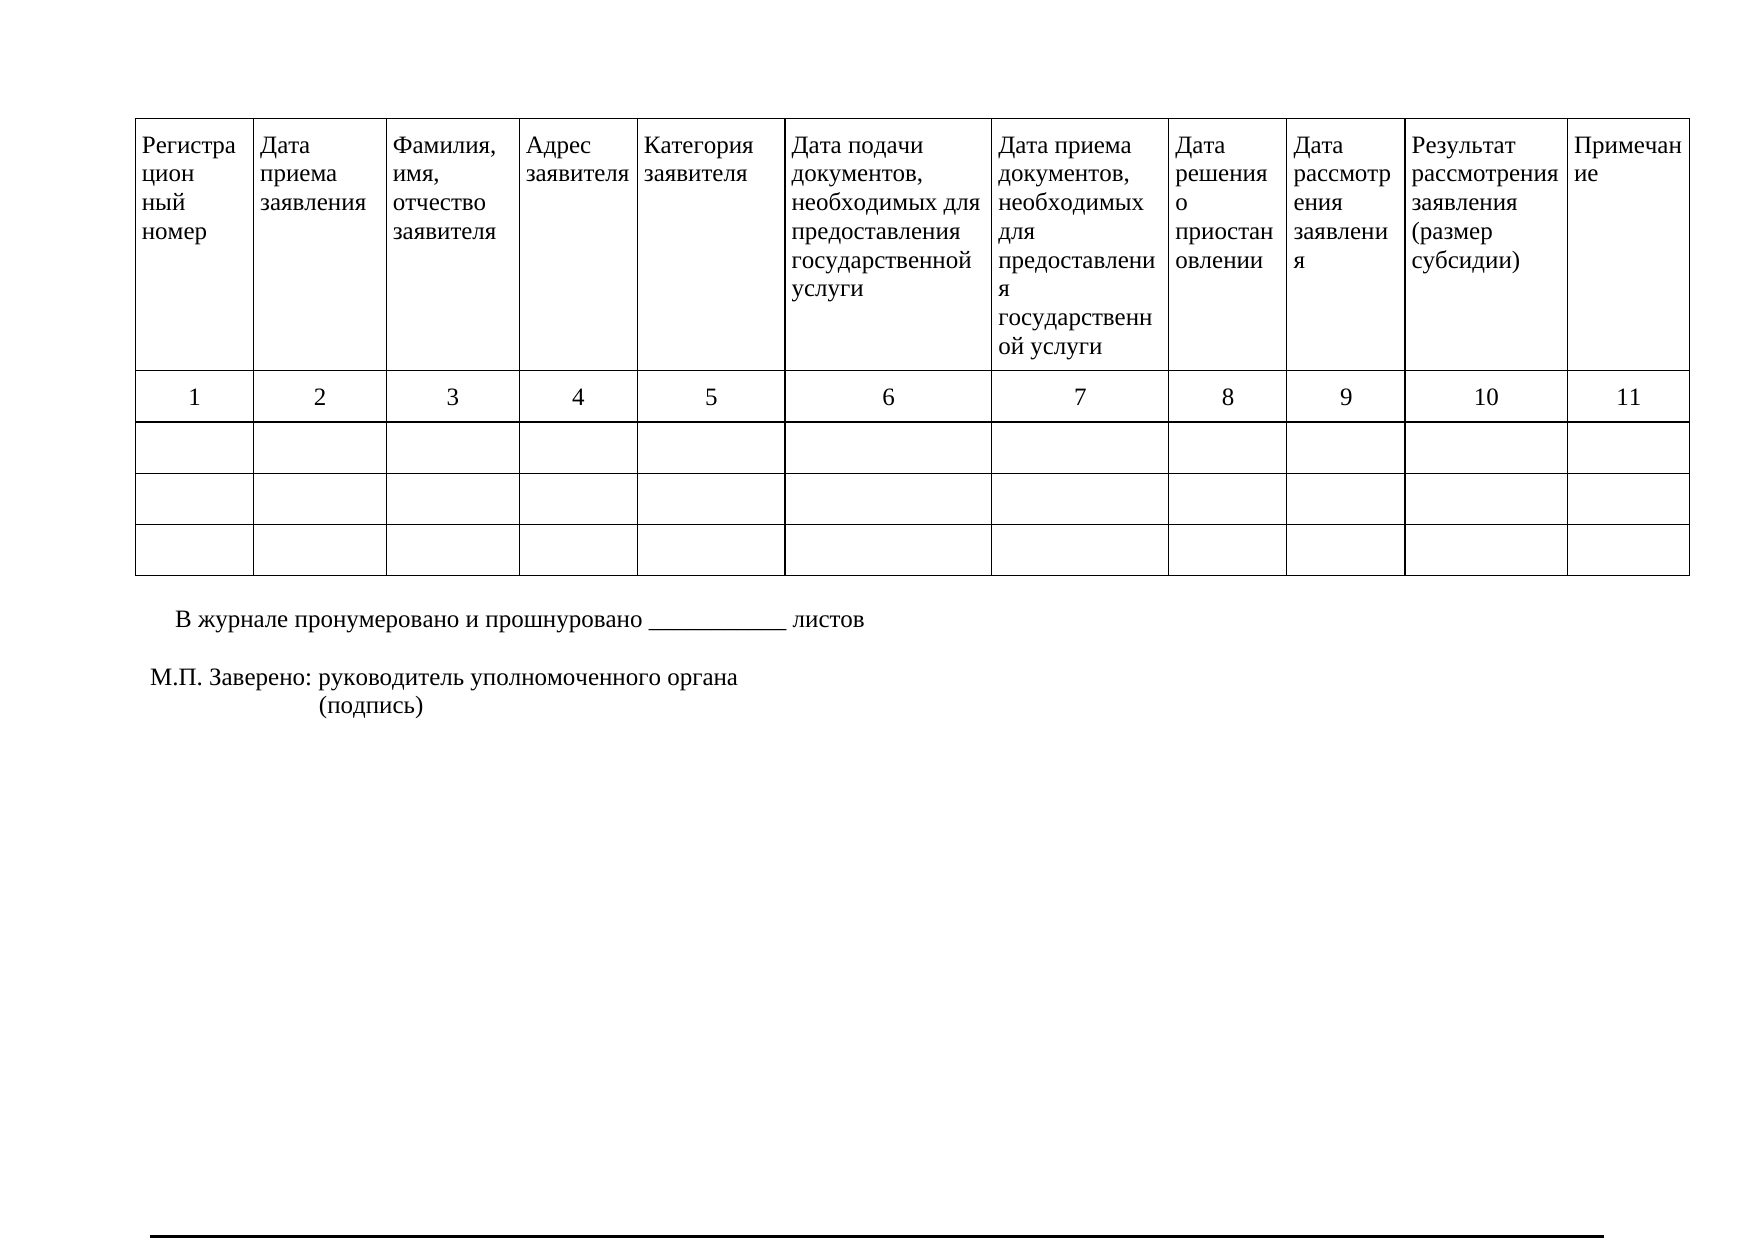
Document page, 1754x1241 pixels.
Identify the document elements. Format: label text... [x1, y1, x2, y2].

table_cell [136, 474, 253, 523]
table_cell [1406, 423, 1567, 472]
table_cell [992, 525, 1168, 574]
table_cell 7 [992, 371, 1168, 421]
table_cell [638, 525, 784, 574]
table_cell [992, 423, 1168, 472]
table_cell 8 [1169, 371, 1286, 421]
table_header Дата рассмотрения заявления [1287, 119, 1404, 370]
table_cell 9 [1287, 371, 1404, 421]
text (подпись) [150, 691, 1604, 719]
table_cell [992, 474, 1168, 523]
table_header Категория заявителя [638, 119, 784, 370]
table_cell [254, 474, 386, 523]
table_cell [786, 474, 991, 523]
table_cell 2 [254, 371, 386, 421]
table_cell [254, 423, 386, 472]
table_cell [387, 423, 519, 472]
table_cell 11 [1568, 371, 1689, 421]
table_header Дата подачи документов, необходимых для предоставления государственной услуги [786, 119, 991, 370]
table_cell [387, 525, 519, 574]
table_cell [786, 423, 991, 472]
table_cell [1287, 474, 1404, 523]
table_cell [786, 525, 991, 574]
text В журнале пронумеровано и прошнуровано ___________ листов [150, 604, 1604, 633]
table_cell [1568, 423, 1689, 472]
table_cell [520, 423, 637, 472]
table_cell 3 [387, 371, 519, 421]
table_cell [1406, 474, 1567, 523]
table_cell [387, 474, 519, 523]
table_cell [520, 474, 637, 523]
table_cell [1169, 423, 1286, 472]
text М.П. Заверено: руководитель уполномоченного органа [150, 662, 1604, 691]
table_cell [1169, 474, 1286, 523]
table_cell [1169, 525, 1286, 574]
table_cell [638, 423, 784, 472]
table_header Дата приема заявления [254, 119, 386, 370]
table_cell 1 [136, 371, 253, 421]
table_cell [1406, 525, 1567, 574]
table_cell [136, 525, 253, 574]
table_cell [136, 423, 253, 472]
table_cell [1568, 525, 1689, 574]
table_cell [254, 525, 386, 574]
table_header Дата решения о приостановлении [1169, 119, 1286, 370]
table_header Результат рассмотрения заявления (размер субсидии) [1406, 119, 1567, 370]
table_cell 10 [1406, 371, 1567, 421]
table_cell [520, 525, 637, 574]
table_cell 4 [520, 371, 637, 421]
table_cell [1568, 474, 1689, 523]
table_header Примечание [1568, 119, 1689, 370]
table_header Дата приема документов, необходимых для предоставления государственной услуги [992, 119, 1168, 370]
table_cell [1287, 525, 1404, 574]
table_cell [1287, 423, 1404, 472]
table_cell [638, 474, 784, 523]
table_header Регистрацион ный номер [136, 119, 253, 370]
table_cell 6 [786, 371, 991, 421]
table_cell 5 [638, 371, 784, 421]
table_header Фамилия, имя, отчество заявителя [387, 119, 519, 370]
table_header Адрес заявителя [520, 119, 637, 370]
